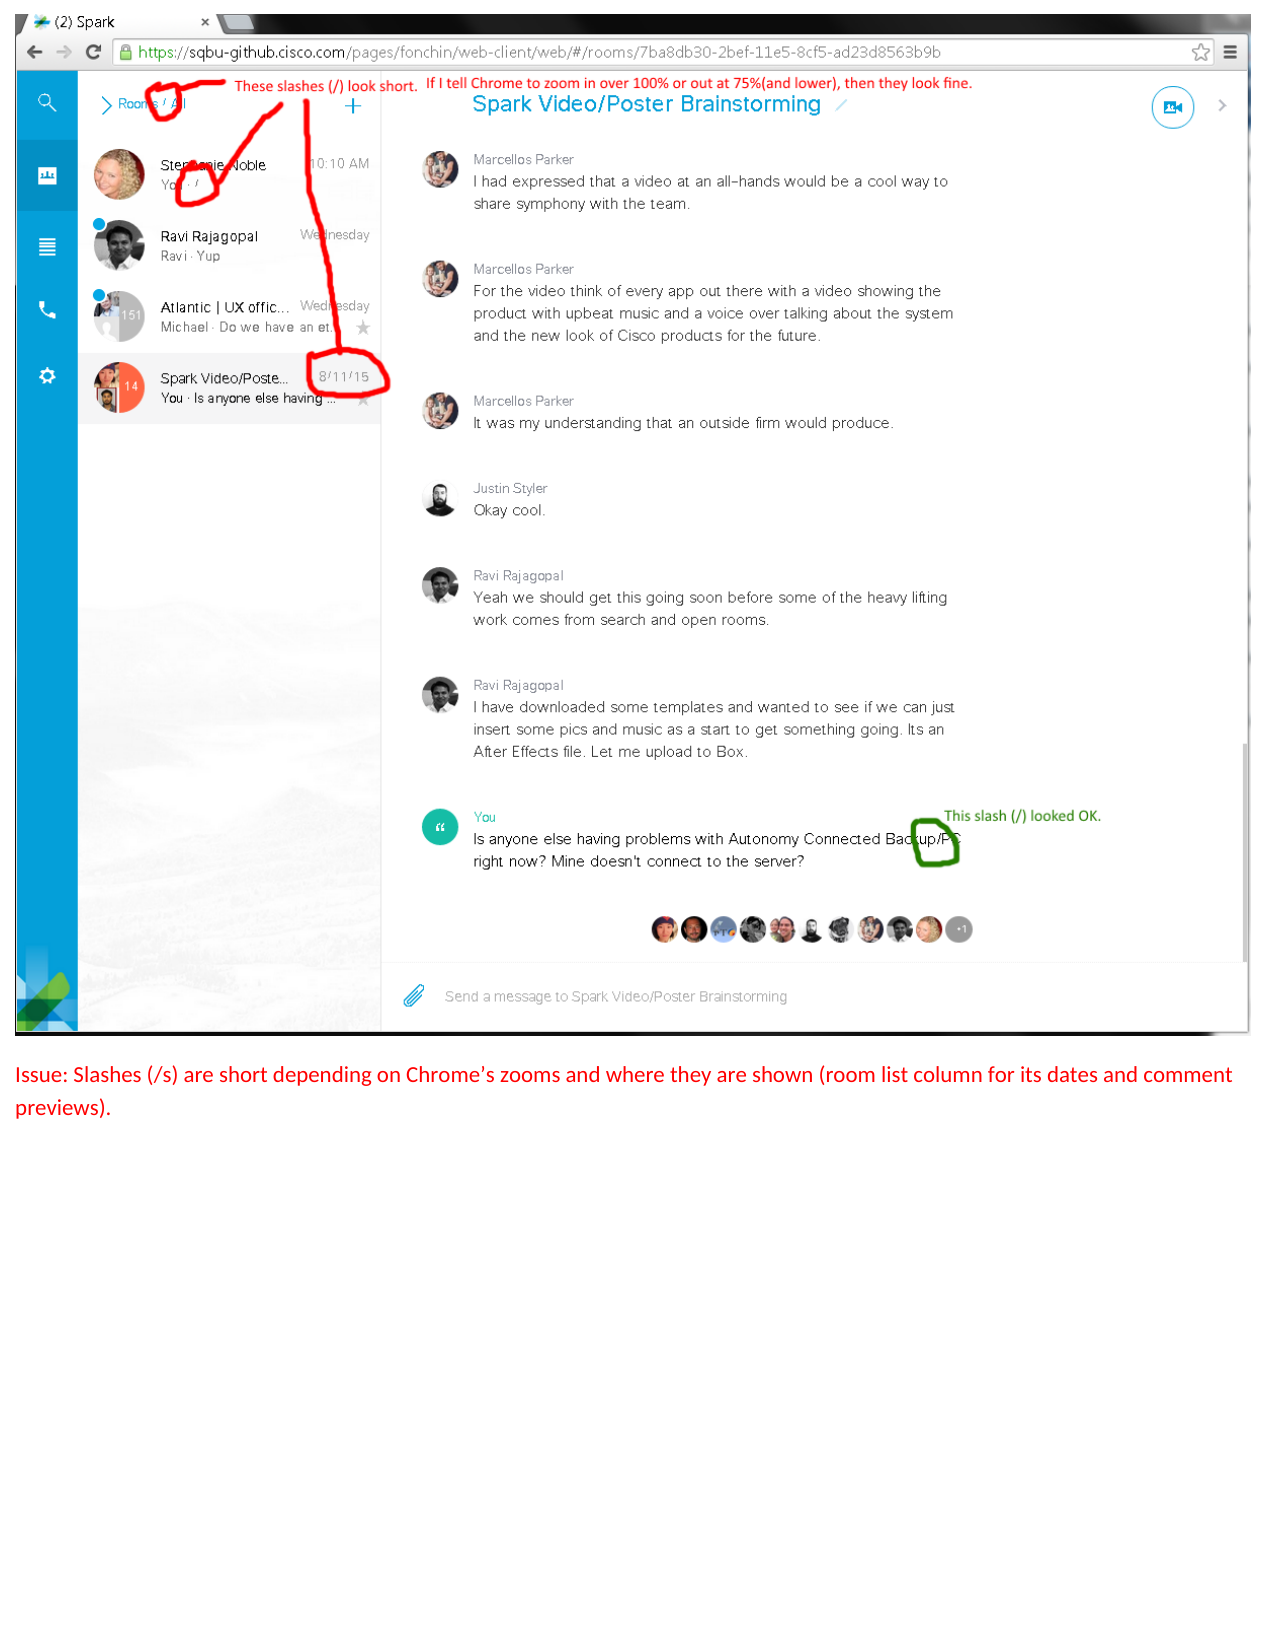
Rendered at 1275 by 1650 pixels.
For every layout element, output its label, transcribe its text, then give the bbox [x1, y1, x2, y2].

text Issue: Slashes (/s) are short depending on Chrome’s zooms and where they are shown (room list column for its dates and comment previews). [15, 1060, 1260, 1121]
picture [15, 14, 1251, 1036]
